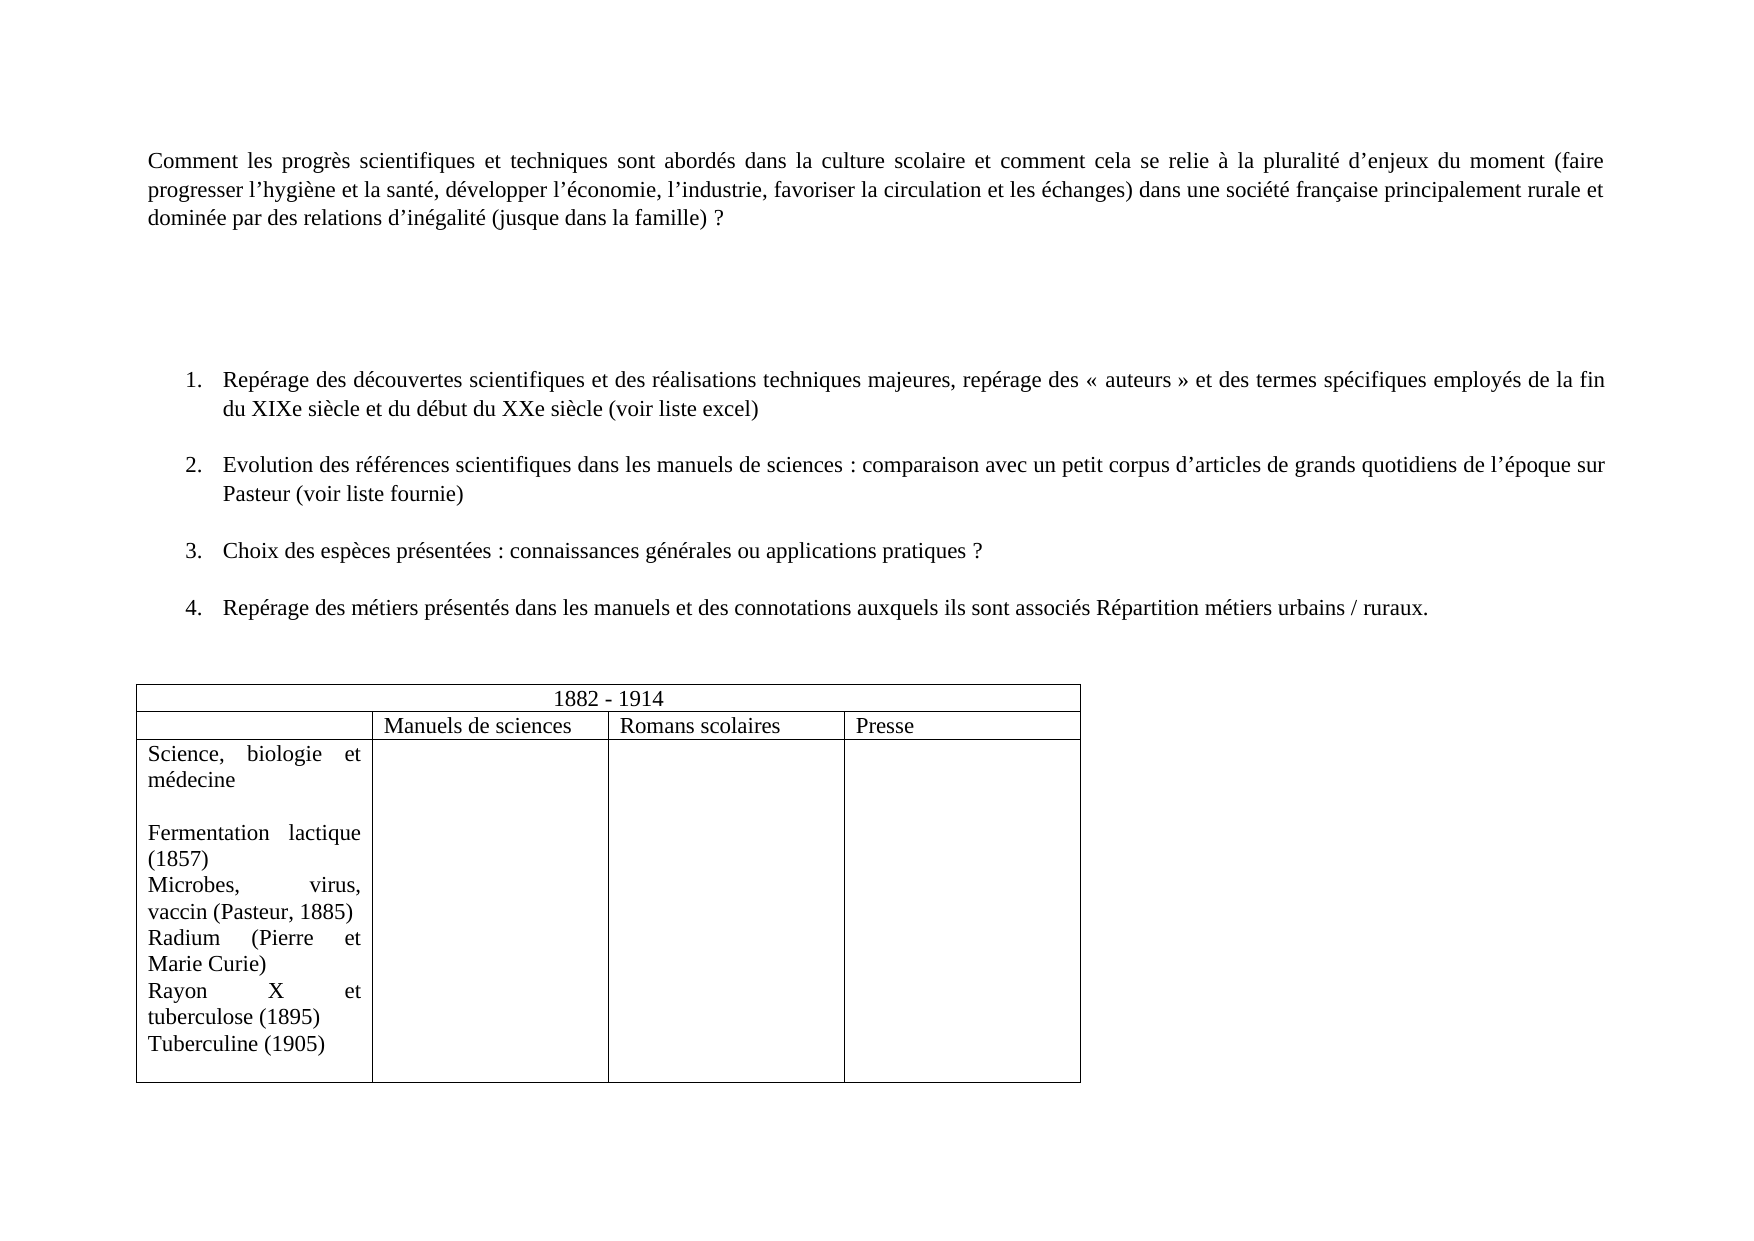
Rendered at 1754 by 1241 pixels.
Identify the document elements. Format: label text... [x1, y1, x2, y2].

table_header 1882 - 1914 [137, 685, 1080, 711]
list Evolution des références scientifiques dans les manuels de sciences : comparaison avec un petit corpus d’articles de grands quotidiens de l’époque sur Pasteur (voir liste fournie) [185, 451, 1606, 506]
text Comment les progrès scientifiques et techniques sont abordés dans la culture scolaire et comment cela se relie à la pluralité d’enjeux du moment (faire progresser l’hygiène et la santé, développer l’économie, l’industrie, favoriser la circulation et les échanges) dans une société française principalement rurale et dominée par des relations d’inégalité (jusque dans la famille) ? [148, 148, 1606, 231]
table_cell [373, 740, 608, 1082]
table_cell Romans scolaires [609, 712, 844, 739]
list Repérage des découvertes scientifiques et des réalisations techniques majeures, repérage des « auteurs » et des termes spécifiques employés de la fin du XIXe siècle et du début du XXe siècle (voir liste excel) [185, 366, 1606, 421]
table_cell Manuels de sciences [373, 712, 608, 739]
list Repérage des métiers présentés dans les manuels et des connotations auxquels ils sont associés Répartition métiers urbains / ruraux. [185, 594, 1606, 620]
table_cell [845, 740, 1080, 1082]
list Choix des espèces présentées : connaissances générales ou applications pratiques ? [185, 537, 1606, 563]
table_cell [137, 712, 372, 739]
table_cell Presse [845, 712, 1080, 739]
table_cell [137, 740, 372, 1082]
table_cell [609, 740, 844, 1082]
